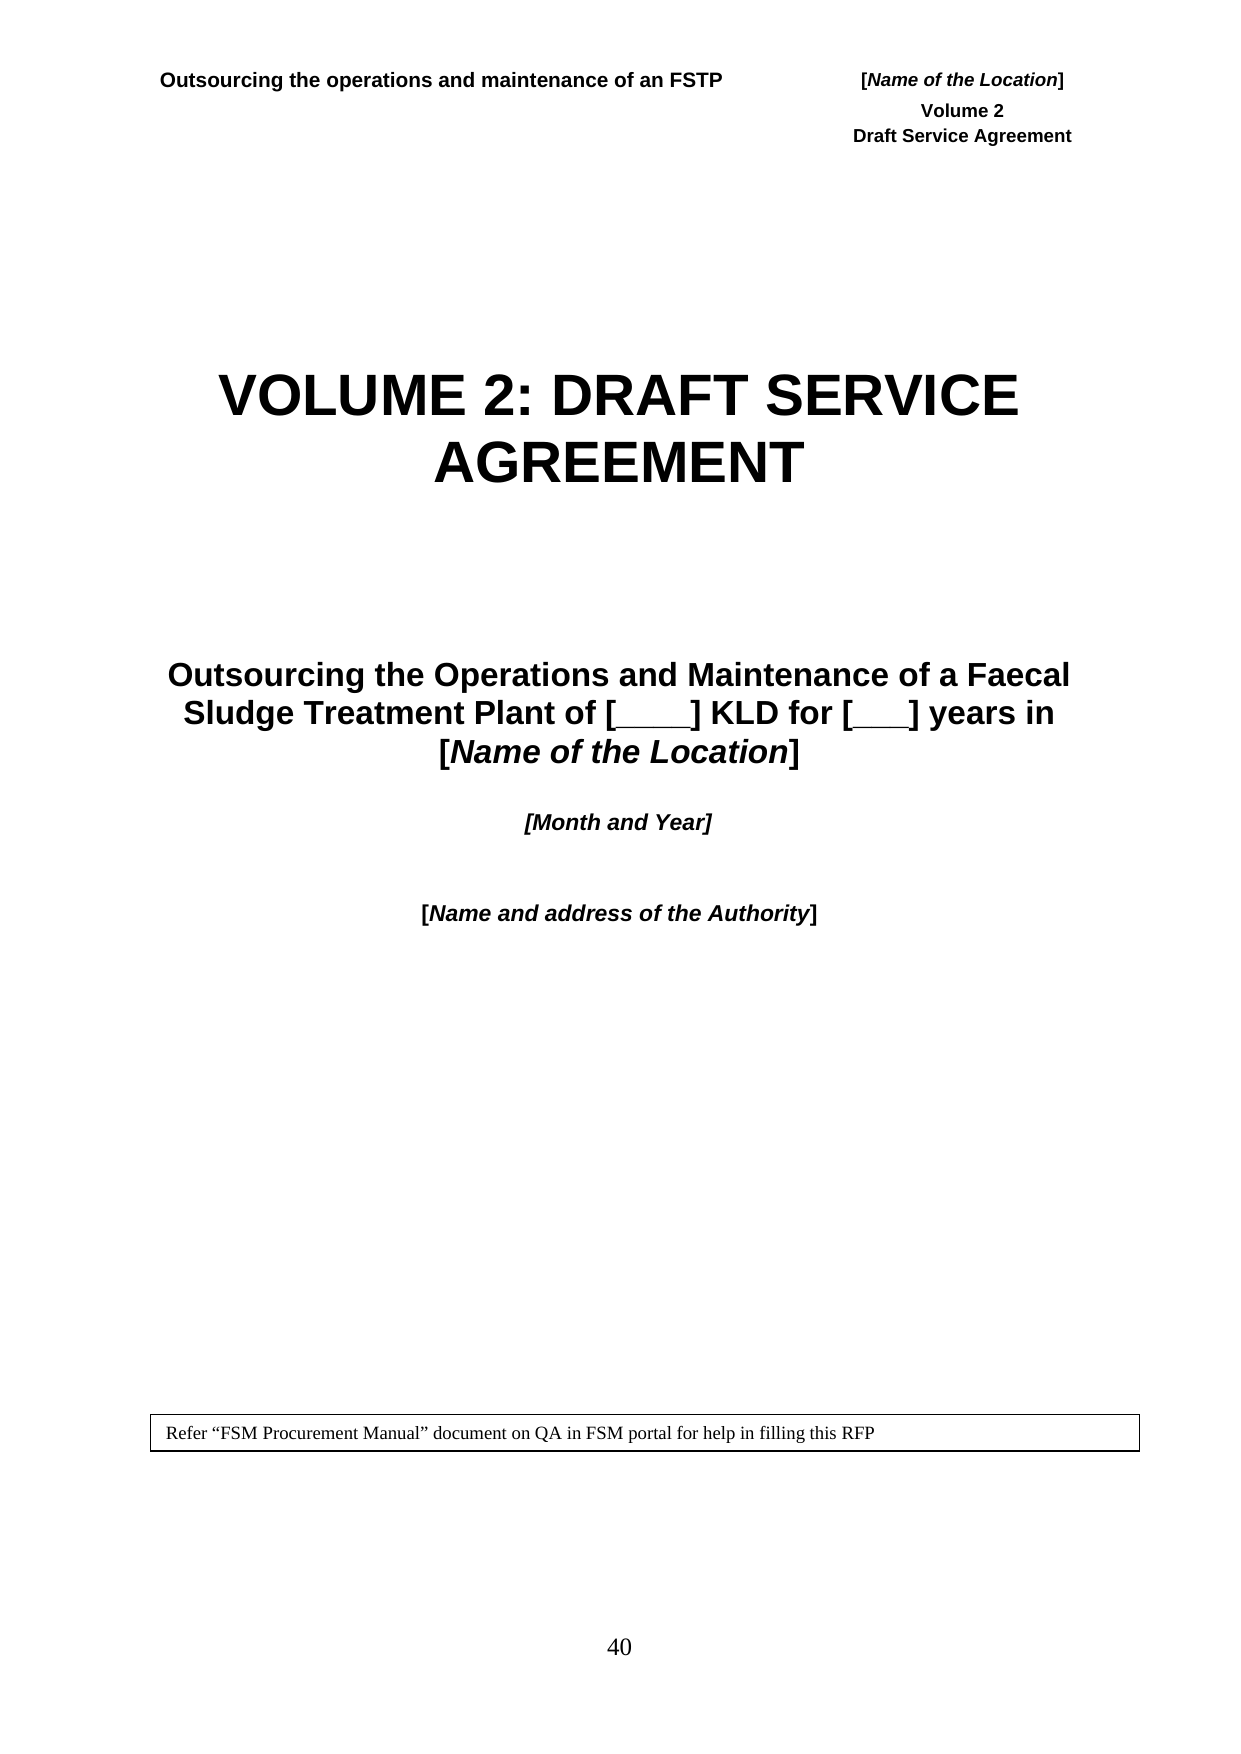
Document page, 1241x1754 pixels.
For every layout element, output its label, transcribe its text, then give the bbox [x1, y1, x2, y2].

text Outsourcing the Operations and Maintenance of a Faecal Sludge Treatment Plant of [____] KLD for [___] years in [Name of the Location] [148, 655, 1090, 770]
text [Month and Year] [148, 809, 1090, 835]
text [Name and address of the Authority] [148, 900, 1090, 926]
subtitle VOLUME 2: DRAFT SERVICE AGREEMENT [148, 361, 1090, 495]
